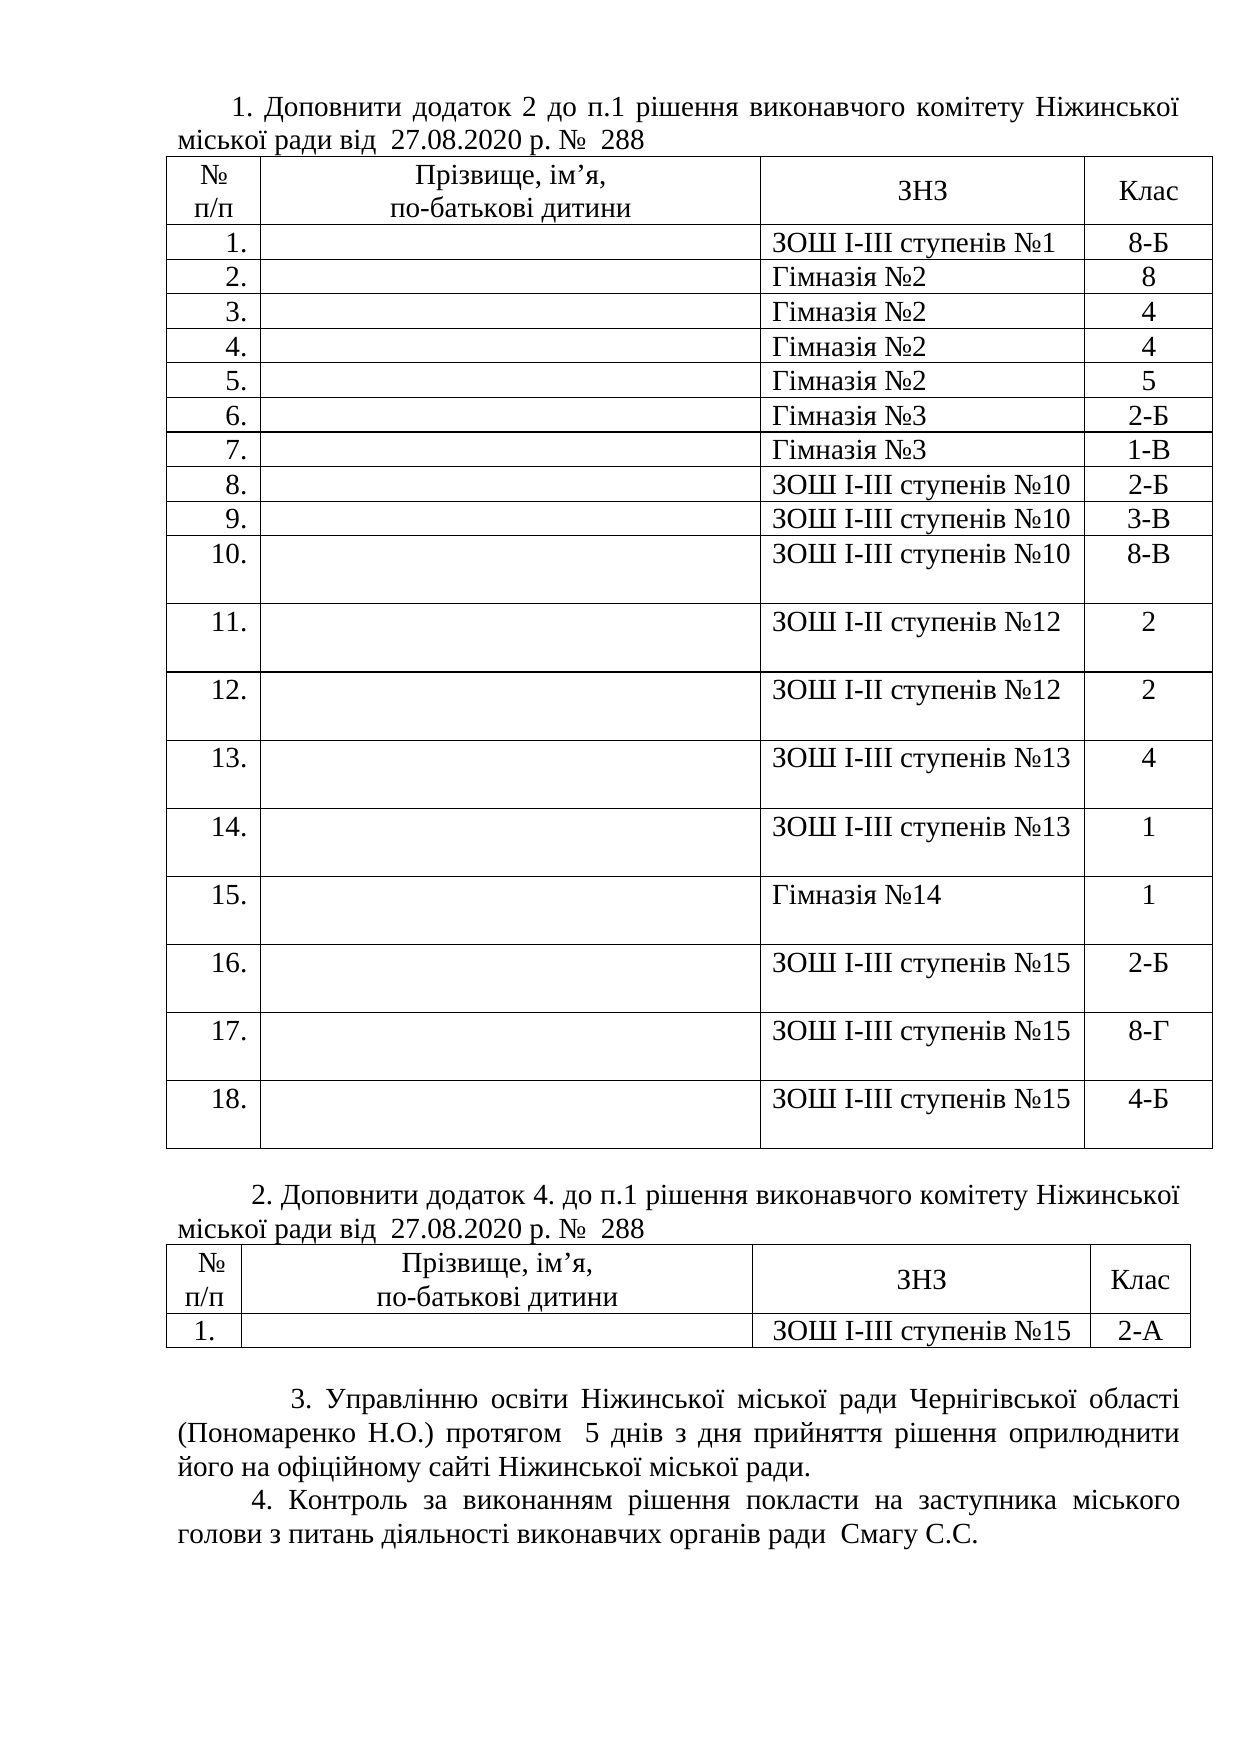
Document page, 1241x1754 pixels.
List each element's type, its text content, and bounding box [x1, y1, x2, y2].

table_cell 4 [1085, 294, 1212, 328]
table_cell ЗОШ І-ІІІ ступенів №13 [761, 741, 1084, 808]
table_cell Гімназія №2 [761, 363, 1084, 397]
table_cell ЗОШ І-ІІІ ступенів №15 [761, 1013, 1084, 1080]
table_cell ЗОШ І-ІІІ ступенів №10 [761, 536, 1084, 603]
table_cell 2-Б [1085, 945, 1212, 1012]
table_cell [167, 604, 260, 671]
table_cell 8-В [1085, 536, 1212, 603]
table_cell 8-Г [1085, 1013, 1212, 1080]
table_cell 2-Б [1085, 398, 1212, 431]
table_cell [261, 1081, 760, 1148]
table_cell [261, 433, 760, 466]
table_cell [167, 809, 260, 876]
table_cell [261, 502, 760, 535]
table_cell 4 [1085, 329, 1212, 362]
table_cell Гімназія №14 [761, 877, 1084, 944]
table_cell 2 [1085, 673, 1212, 739]
table_cell [167, 467, 260, 501]
text 3. Управлінню освіти Ніжинської міської ради Чернігівської області (Пономаренко Н.О.) протягом 5 днів з дня прийняття рішення оприлюднити його на офіційному сайті Ніжинської міської ради. [177, 1382, 1181, 1482]
table_cell 8-Б [1085, 225, 1212, 258]
table_cell [261, 294, 760, 328]
table_cell [167, 329, 260, 362]
table_cell 1-В [1085, 433, 1212, 466]
table_cell ЗОШ І-ІІІ ступенів №1 [761, 225, 1084, 258]
table_cell ЗОШ І-ІІ ступенів №12 [761, 604, 1084, 671]
table_cell [261, 329, 760, 362]
table_cell Гімназія №2 [761, 294, 1084, 328]
table_cell 5 [1085, 363, 1212, 397]
table_cell [261, 877, 760, 944]
table_cell 8 [1085, 260, 1212, 293]
table_header Клас [1085, 157, 1212, 224]
table_header Клас [1091, 1245, 1190, 1312]
table_cell [261, 363, 760, 397]
table_cell [167, 433, 260, 466]
table_cell ЗОШ І-ІІІ ступенів №15 [761, 945, 1084, 1012]
table_cell [261, 741, 760, 808]
table_cell [261, 260, 760, 293]
table_cell 2-Б [1085, 467, 1212, 501]
table_cell Гімназія №3 [761, 398, 1084, 431]
table_header Прізвище, ім’я, по-батькові дитини [242, 1245, 752, 1312]
table_cell [167, 502, 260, 535]
table_cell ЗОШ І-ІІІ ступенів №10 [761, 467, 1084, 501]
table_cell 3-В [1085, 502, 1212, 535]
table_cell [261, 809, 760, 876]
table_header № п/п [167, 157, 260, 224]
table_cell [167, 363, 260, 397]
table_cell [261, 673, 760, 739]
table_cell [261, 1013, 760, 1080]
table_cell [167, 741, 260, 808]
text 4. Контроль за виконанням рішення покласти на заступника міського голови з питань діяльності виконавчих органів ради Смагу С.С. [177, 1482, 1181, 1549]
table_cell ЗОШ І-ІІІ ступенів №10 [761, 502, 1084, 535]
table_cell [261, 536, 760, 603]
table_cell [261, 945, 760, 1012]
table_cell [167, 294, 260, 328]
table_header № п/п [167, 1245, 241, 1312]
table_header ЗНЗ [761, 157, 1084, 224]
table_cell ЗОШ І-ІІІ ступенів №13 [761, 809, 1084, 876]
table_cell [261, 604, 760, 671]
table_cell [167, 225, 260, 258]
table_cell [167, 1013, 260, 1080]
table_cell [167, 536, 260, 603]
table_cell 4-Б [1085, 1081, 1212, 1148]
table_cell [167, 1081, 260, 1148]
table_cell Гімназія №2 [761, 329, 1084, 362]
table_cell [261, 225, 760, 258]
table_cell Гімназія №2 [761, 260, 1084, 293]
table_cell 4 [1085, 741, 1212, 808]
table_cell ЗОШ І-ІІ ступенів №12 [761, 673, 1084, 739]
table_cell Гімназія №3 [761, 433, 1084, 466]
table_cell [261, 467, 760, 501]
table_cell [167, 945, 260, 1012]
table_cell 1. [167, 1314, 241, 1347]
table_cell [167, 673, 260, 739]
table_cell 1 [1085, 877, 1212, 944]
table_cell [167, 398, 260, 431]
table_cell 2-А [1091, 1314, 1190, 1347]
table_cell 2 [1085, 604, 1212, 671]
text 1. Доповнити додаток 2 до п.1 рішення виконавчого комітету Ніжинської міської ради від 27.08.2020 р. № 288 [177, 89, 1181, 156]
table_cell [167, 877, 260, 944]
text 2. Доповнити додаток 4. до п.1 рішення виконавчого комітету Ніжинської міської ради від 27.08.2020 р. № 288 [177, 1177, 1181, 1244]
table_cell ЗОШ І-ІІІ ступенів №15 [753, 1314, 1090, 1347]
table_cell [261, 398, 760, 431]
table_header Прізвище, ім’я, по-батькові дитини [261, 157, 760, 224]
table_cell ЗОШ І-ІІІ ступенів №15 [761, 1081, 1084, 1148]
table_cell [167, 260, 260, 293]
table_header ЗНЗ [753, 1245, 1090, 1312]
table_cell 1 [1085, 809, 1212, 876]
table_cell [242, 1314, 752, 1347]
